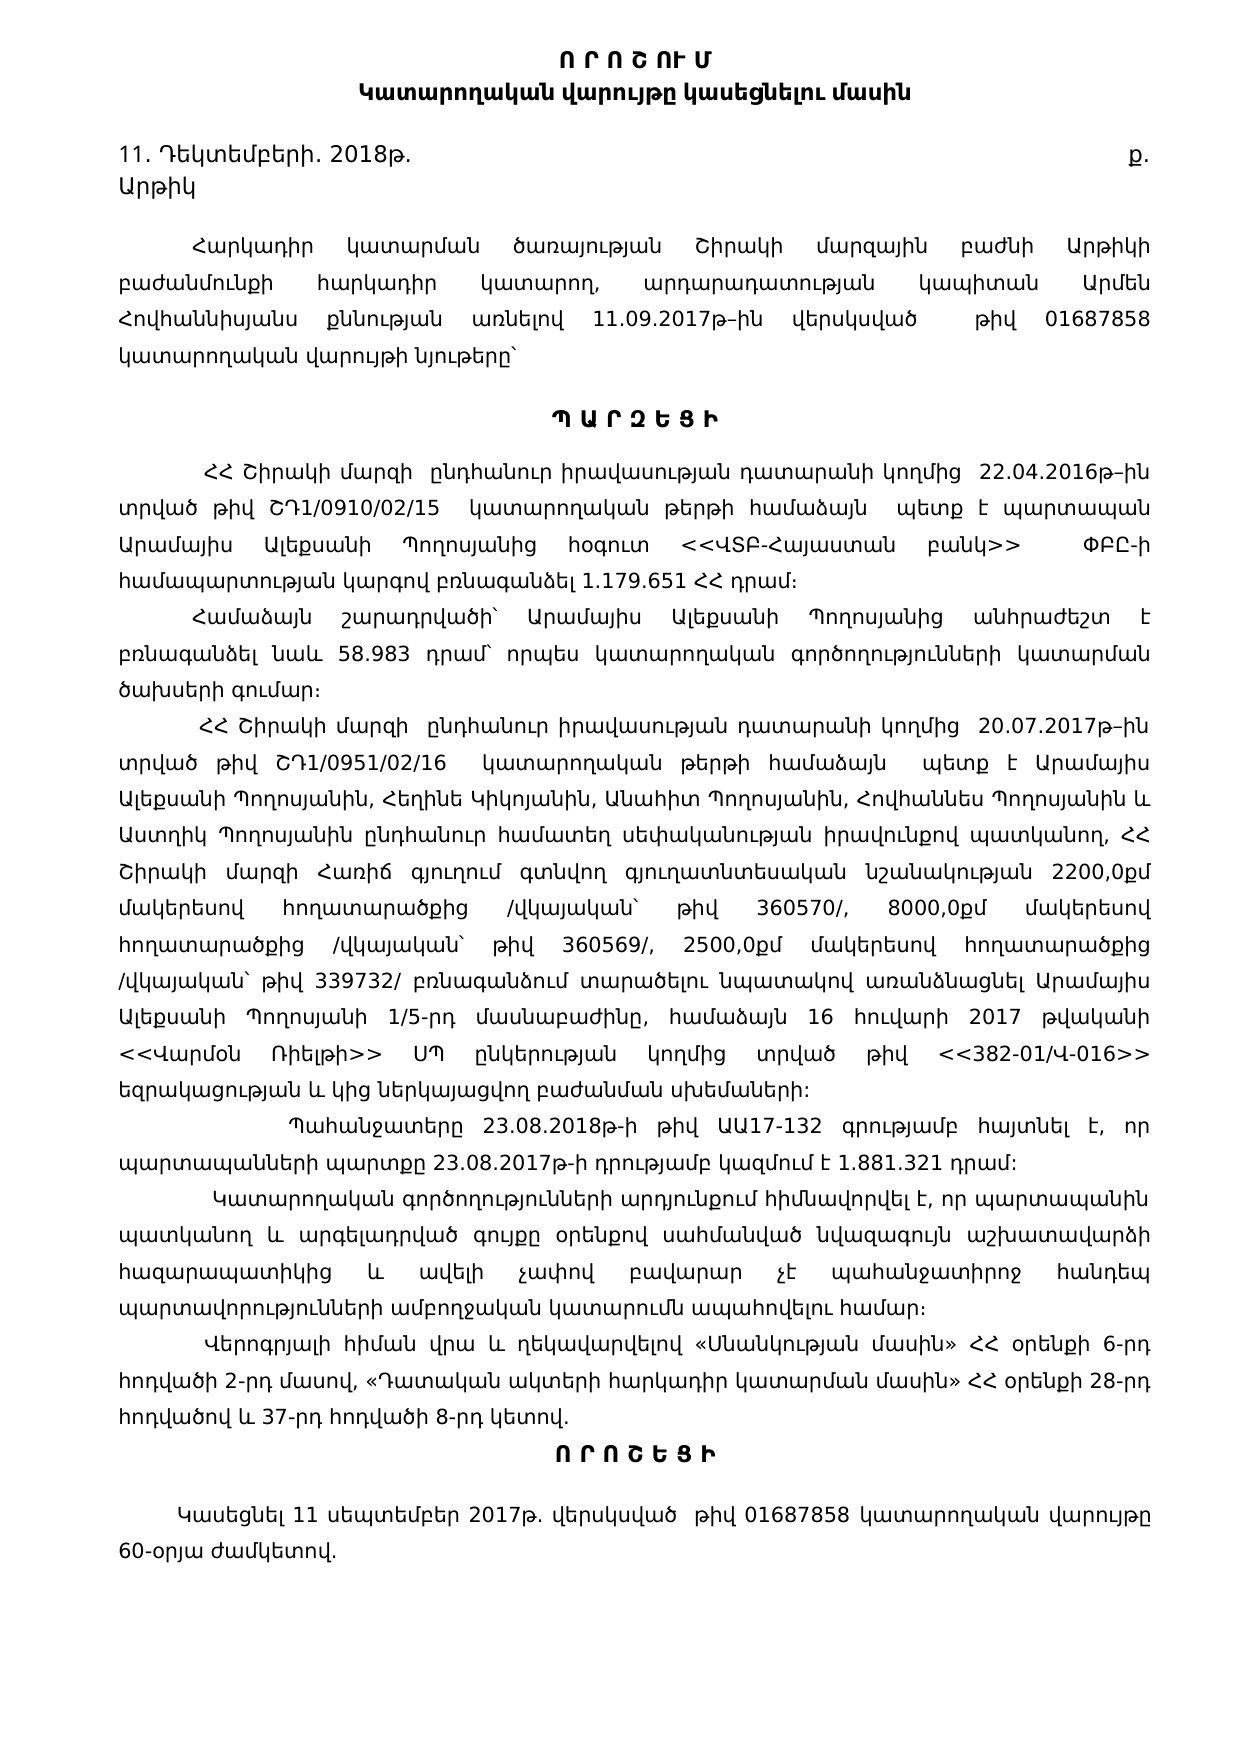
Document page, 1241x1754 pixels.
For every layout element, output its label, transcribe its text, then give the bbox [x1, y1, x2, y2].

text Ո Ր Ո Շ Ե Ց Ի [118, 1442, 1152, 1468]
text Համաձայն շարադրվածի՝ Արամայիս Ալեքսանի Պողոսյանից անհրաժեշտ է բռնագանձել նաև 58.983 դրամ՝ որպես կատարողական գործողությունների կատարման ծախսերի գումար։ [118, 605, 1152, 702]
text Վերոգրյալի հիման վրա և ղեկավարվելով «Սնանկության մասին» ՀՀ օրենքի 6-րդ հոդվածի 2-րդ մասով, «Դատական ակտերի հարկադիր կատարման մասին» ՀՀ օրենքի 28-րդ հոդվածով և 37-րդ հոդվածի 8-րդ կետով. [118, 1332, 1152, 1429]
text 11. Դեկտեմբերի. 2018թ. ք. Արթիկ [118, 138, 1152, 200]
text Ո Ր Ո Շ ՈՒ Մ [118, 44, 1152, 76]
text Կասեցնել 11 սեպտեմբեր 2017թ. վերսկսված թիվ 01687858 կատարողական վարույթը 60-օրյա ժամկետով. [118, 1503, 1152, 1563]
text ՀՀ Շիրակի մարզի ընդհանուր իրավասության դատարանի կողմից 22.04.2016թ–ին տրված թիվ ՇԴ1/0910/02/15 կատարողական թերթի համաձայն պետք է պարտապան Արամայիս Ալեքսանի Պողոսյանից հօգուտ <<ՎՏԲ-Հայաստան բանկ>> ՓԲԸ-ի համապարտության կարգով բռնագանձել 1.179.651 ՀՀ դրամ։ [118, 460, 1152, 593]
text Կատարողական գործողությունների արդյունքում հիմնավորվել է, որ պարտապանին պատկանող և արգելադրված գույքը օրենքով սահմանված նվազագույն աշխատավարձի հազարապատիկից և ավելի չափով բավարար չէ պահանջատիրոջ հանդեպ պարտավորությունների ամբողջական կատարումն ապահովելու համար։ [118, 1187, 1152, 1320]
text Պ Ա Ր Զ Ե Ց Ի [118, 407, 1152, 433]
text ՀՀ Շիրակի մարզի ընդհանուր իրավասության դատարանի կողմից 20.07.2017թ–ին տրված թիվ ՇԴ1/0951/02/16 կատարողական թերթի համաձայն պետք է Արամայիս Ալեքսանի Պողոսյանին, Հեղինե Կիկոյանին, Անահիտ Պողոսյանին, Հովհաննես Պողոսյանին և Աստղիկ Պողոսյանին ընդհանուր համատեղ սեփականության իրավունքով պատկանող, ՀՀ Շիրակի մարզի Հառիճ գյուղում գտնվող գյուղատնտեսական նշանակության 2200,0քմ մակերեսով հողատարածքից /վկայական՝ թիվ 360570/, 8000,0քմ մակերեսով հողատարածքից /վկայական՝ թիվ 360569/, 2500,0քմ մակերեսով հողատարածքից /վկայական՝ թիվ 339732/ բռնագանձում տարածելու նպատակով առանձնացնել Արամայիս Ալեքսանի Պողոսյանի 1/5-րդ մասնաբաժինը, համաձայն 16 հուվարի 2017 թվականի <<Վարմօն Ռիելթի>> ՍՊ ընկերության կողմից տրված թիվ <<382-01/Վ-016>> եզրակացության և կից ներկայացվող բաժանման սխեմաների: [118, 714, 1152, 1102]
text Հարկադիր կատարման ծառայության Շիրակի մարզային բաժնի Արթիկի բաժանմունքի հարկադիր կատարող, արդարադատության կապիտան Արմեն Հովհաննիսյանս քննության առնելով 11.09.2017թ–ին վերսկսված թիվ 01687858 կատարողական վարույթի նյութերը՝ [118, 234, 1152, 368]
text Կատարողական վարույթը կասեցնելու մասին [118, 76, 1152, 107]
text Պահանջատերը 23.08.2018թ-ի թիվ ԱԱ17-132 գրությամբ հայտնել է, որ պարտապանների պարտքը 23.08.2017թ-ի դրությամբ կազմում է 1.881.321 դրամ: [118, 1114, 1152, 1175]
